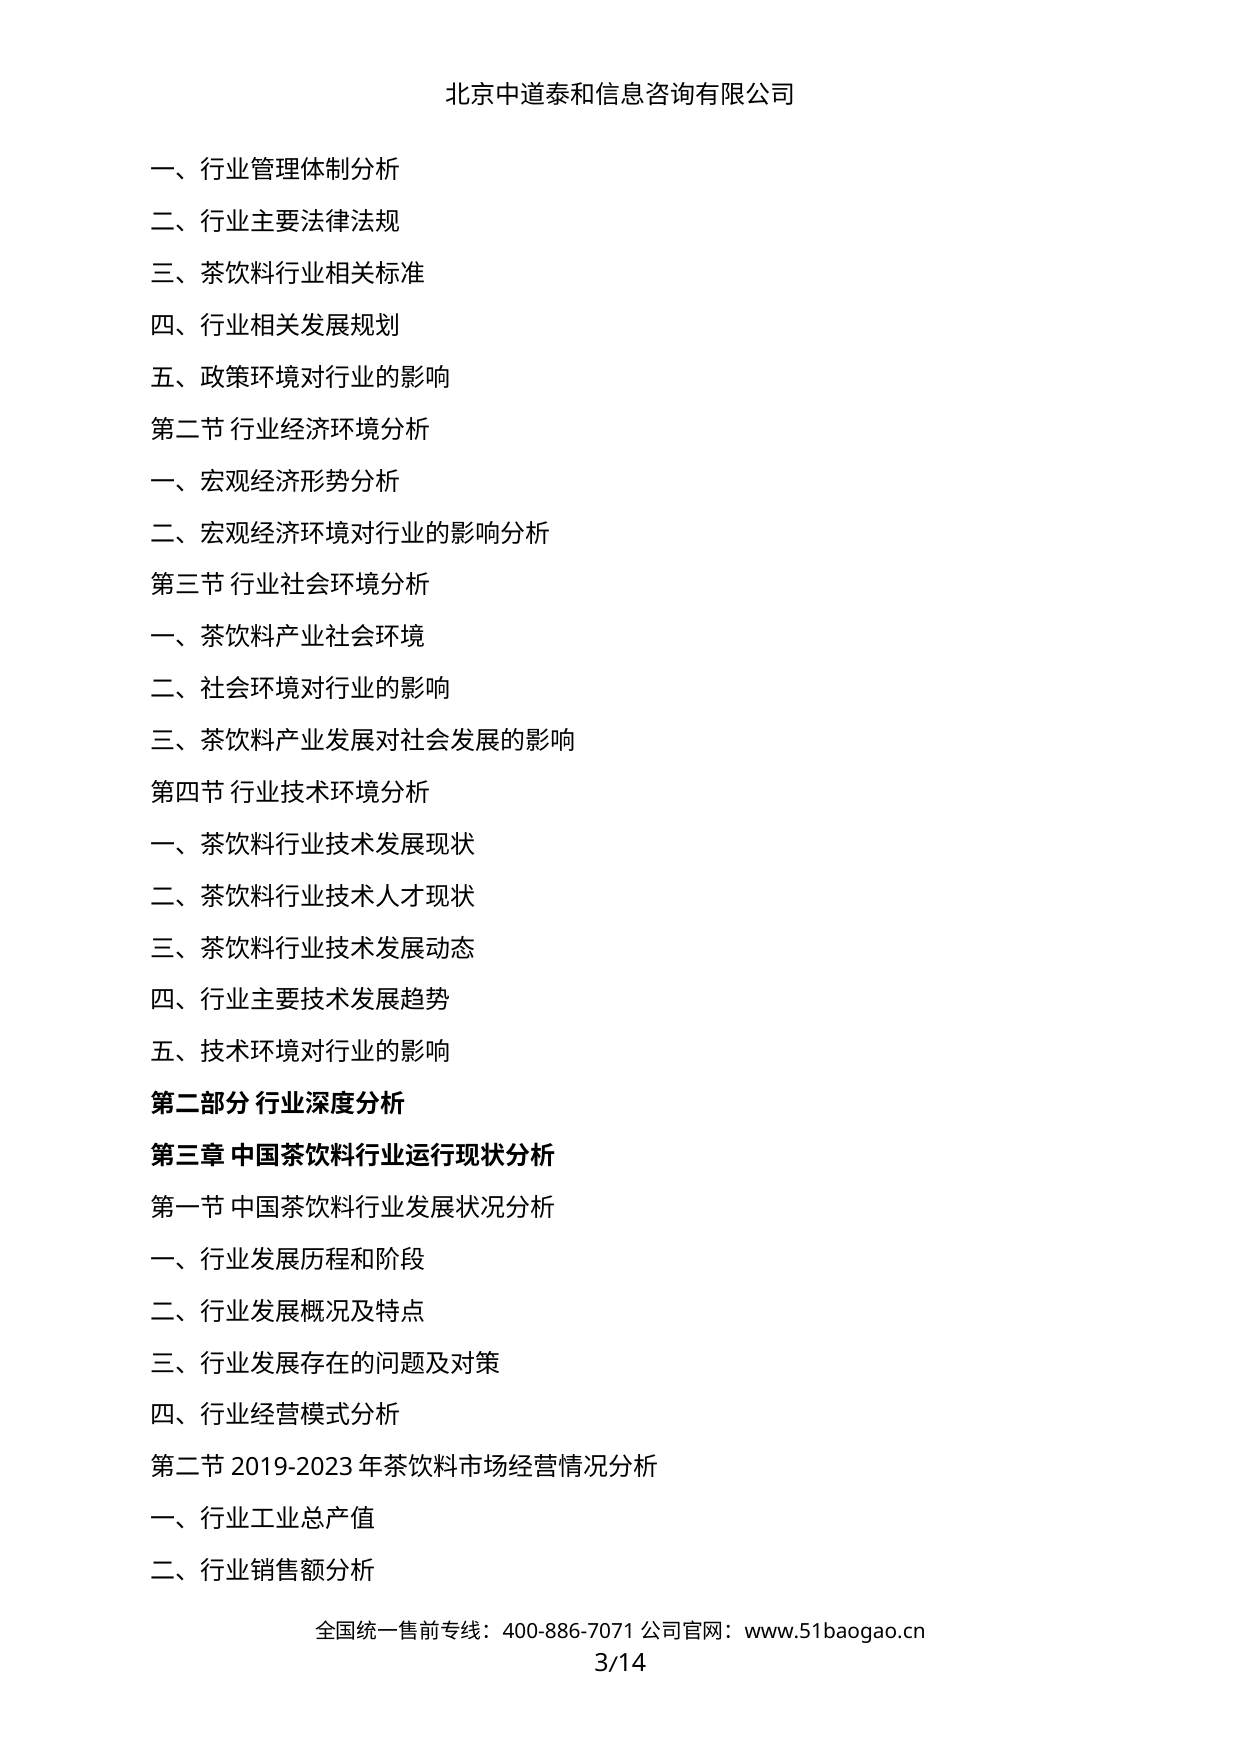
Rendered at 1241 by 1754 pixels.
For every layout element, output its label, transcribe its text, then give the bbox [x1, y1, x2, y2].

text 三、茶饮料行业技术发展动态 [150, 928, 1090, 964]
text 一、行业管理体制分析 [150, 150, 1090, 186]
text 三、行业发展存在的问题及对策 [150, 1343, 1090, 1379]
text 二、社会环境对行业的影响 [150, 669, 1090, 705]
text 一、行业发展历程和阶段 [150, 1239, 1090, 1276]
text 四、行业相关发展规划 [150, 306, 1090, 342]
text 二、宏观经济环境对行业的影响分析 [150, 513, 1090, 549]
text 一、茶饮料行业技术发展现状 [150, 824, 1090, 861]
text 五、政策环境对行业的影响 [150, 357, 1090, 394]
text 一、宏观经济形势分析 [150, 461, 1090, 497]
text 一、行业工业总产值 [150, 1499, 1090, 1535]
text 二、行业发展概况及特点 [150, 1291, 1090, 1327]
text 第二部分 行业深度分析 [150, 1084, 1090, 1120]
text 第二节 行业经济环境分析 [150, 409, 1090, 446]
text 二、茶饮料行业技术人才现状 [150, 876, 1090, 912]
text 第二节 2019-2023年茶饮料市场经营情况分析 [150, 1447, 1090, 1483]
text 第三节 行业社会环境分析 [150, 565, 1090, 601]
text 第三章 中国茶饮料行业运行现状分析 [150, 1136, 1090, 1172]
text 二、行业主要法律法规 [150, 202, 1090, 238]
text 第四节 行业技术环境分析 [150, 772, 1090, 809]
text 三、茶饮料行业相关标准 [150, 254, 1090, 290]
text 四、行业主要技术发展趋势 [150, 980, 1090, 1016]
text 第一节 中国茶饮料行业发展状况分析 [150, 1187, 1090, 1224]
text 四、行业经营模式分析 [150, 1395, 1090, 1431]
text 二、行业销售额分析 [150, 1551, 1090, 1587]
text 一、茶饮料产业社会环境 [150, 617, 1090, 653]
text 三、茶饮料产业发展对社会发展的影响 [150, 721, 1090, 757]
text 五、技术环境对行业的影响 [150, 1032, 1090, 1068]
